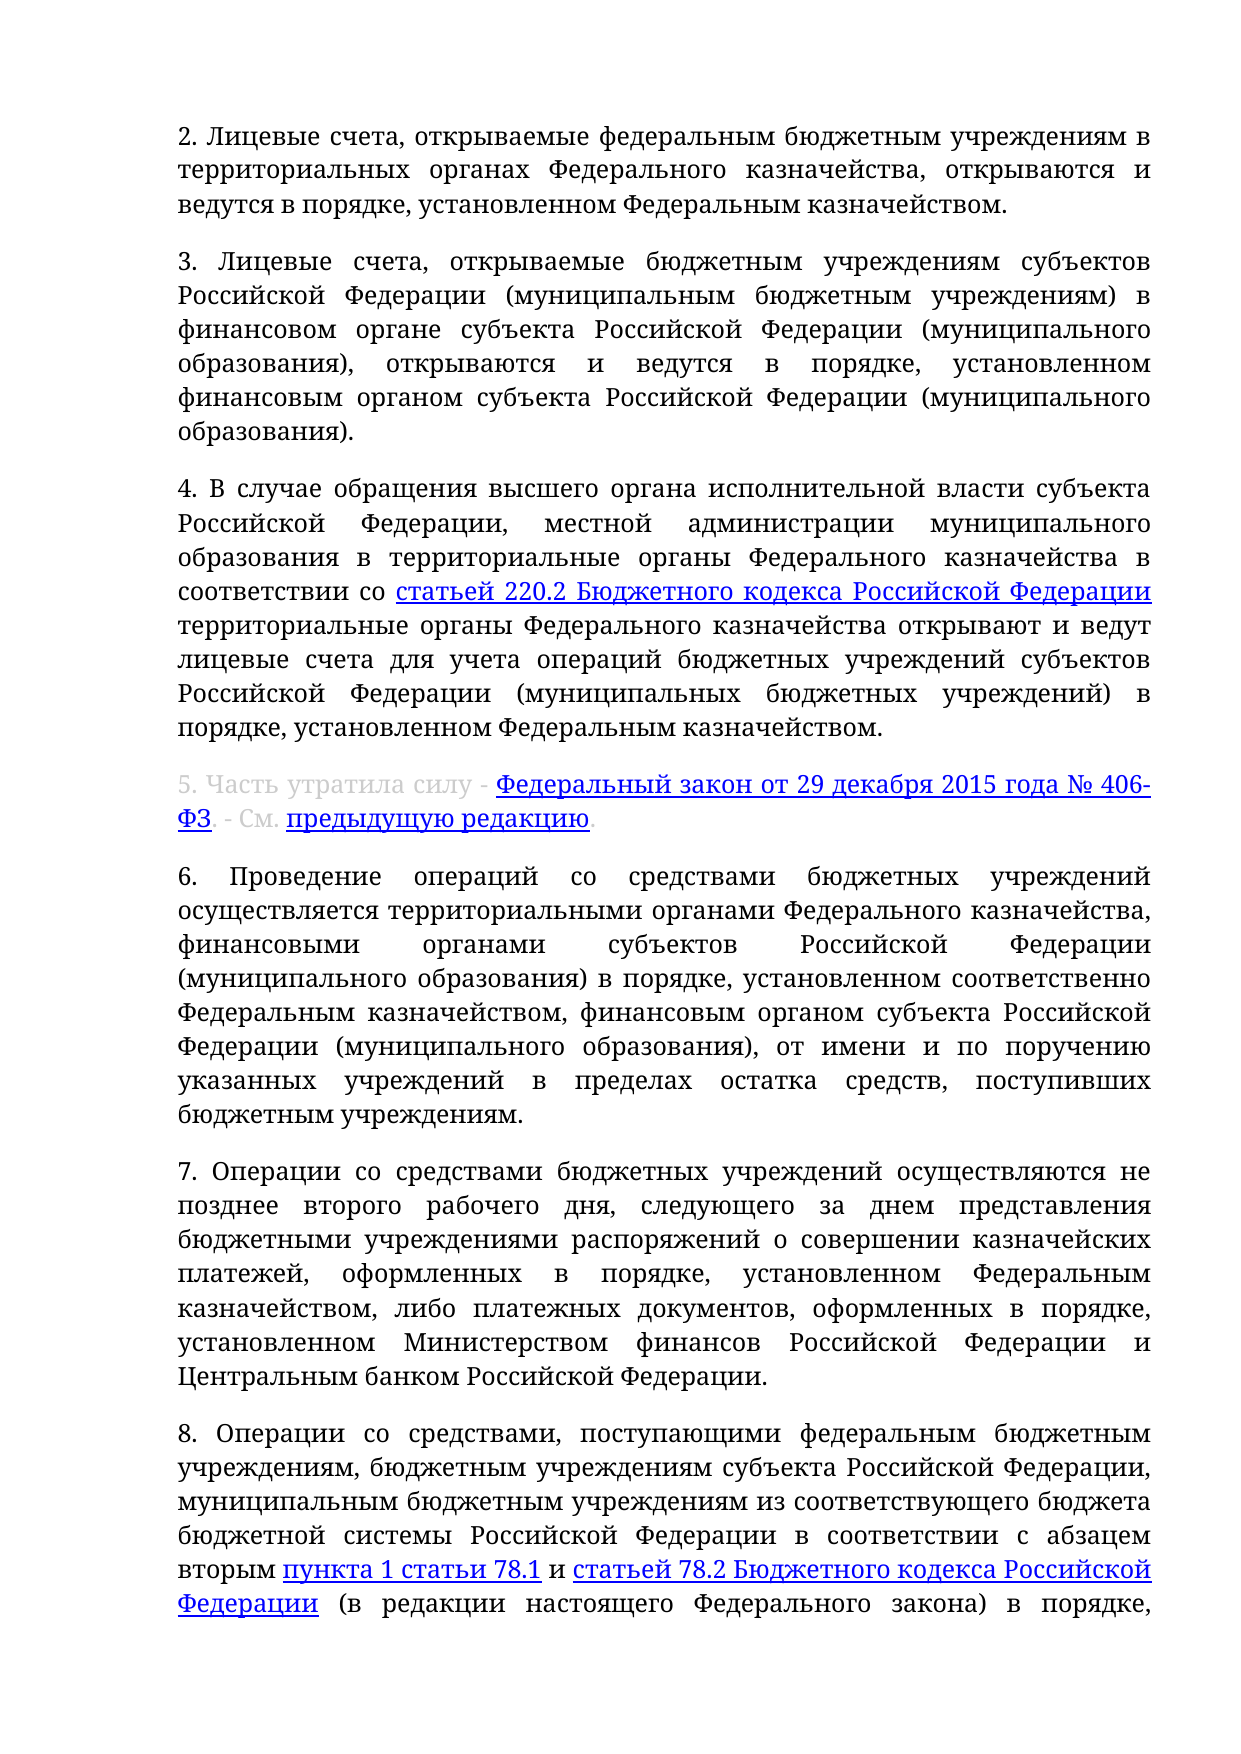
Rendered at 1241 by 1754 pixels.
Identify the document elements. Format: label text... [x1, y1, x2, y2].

text 6. Проведение операций со средствами бюджетных учреждений осуществляется территориальными органами Федерального казначейства, финансовыми органами субъектов Российской Федерации (муниципального образования) в порядке, установленном соответственно Федеральным казначейством, финансовым органом субъекта Российской Федерации (муниципального образования), от имени и по поручению указанных учреждений в пределах остатка средств, поступивших бюджетным учреждениям. [177, 858, 1152, 1131]
text 7. Операции со средствами бюджетных учреждений осуществляются не позднее второго рабочего дня, следующего за днем представления бюджетными учреждениями распоряжений о совершении казначейских платежей, оформленных в порядке, установленном Федеральным казначейством, либо платежных документов, оформленных в порядке, установленном Министерством финансов Российской Федерации и Центральным банком Российской Федерации. [177, 1154, 1152, 1392]
text 4. В случае обращения высшего органа исполнительной власти субъекта Российской Федерации, местной администрации муниципального образования в территориальные органы Федерального казначейства в соответствии со статьей 220.2 Бюджетного кодекса Российской Федерации территориальные органы Федерального казначейства открывают и ведут лицевые счета для учета операций бюджетных учреждений субъектов Российской Федерации (муниципальных бюджетных учреждений) в порядке, установленном Федеральным казначейством. [177, 471, 1152, 744]
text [177, 1416, 1152, 1620]
text 3. Лицевые счета, открываемые бюджетным учреждениям субъектов Российской Федерации (муниципальным бюджетным учреждениям) в финансовом органе субъекта Российской Федерации (муниципального образования), открываются и ведутся в порядке, установленном финансовым органом субъекта Российской Федерации (муниципального образования). [177, 243, 1152, 448]
text 5. Часть утратила силу - Федеральный закон от 29 декабря 2015 года № 406-ФЗ. - См. предыдущую редакцию. [177, 767, 1152, 835]
text 2. Лицевые счета, открываемые федеральным бюджетным учреждениям в территориальных органах Федерального казначейства, открываются и ведутся в порядке, установленном Федеральным казначейством. [177, 118, 1152, 220]
